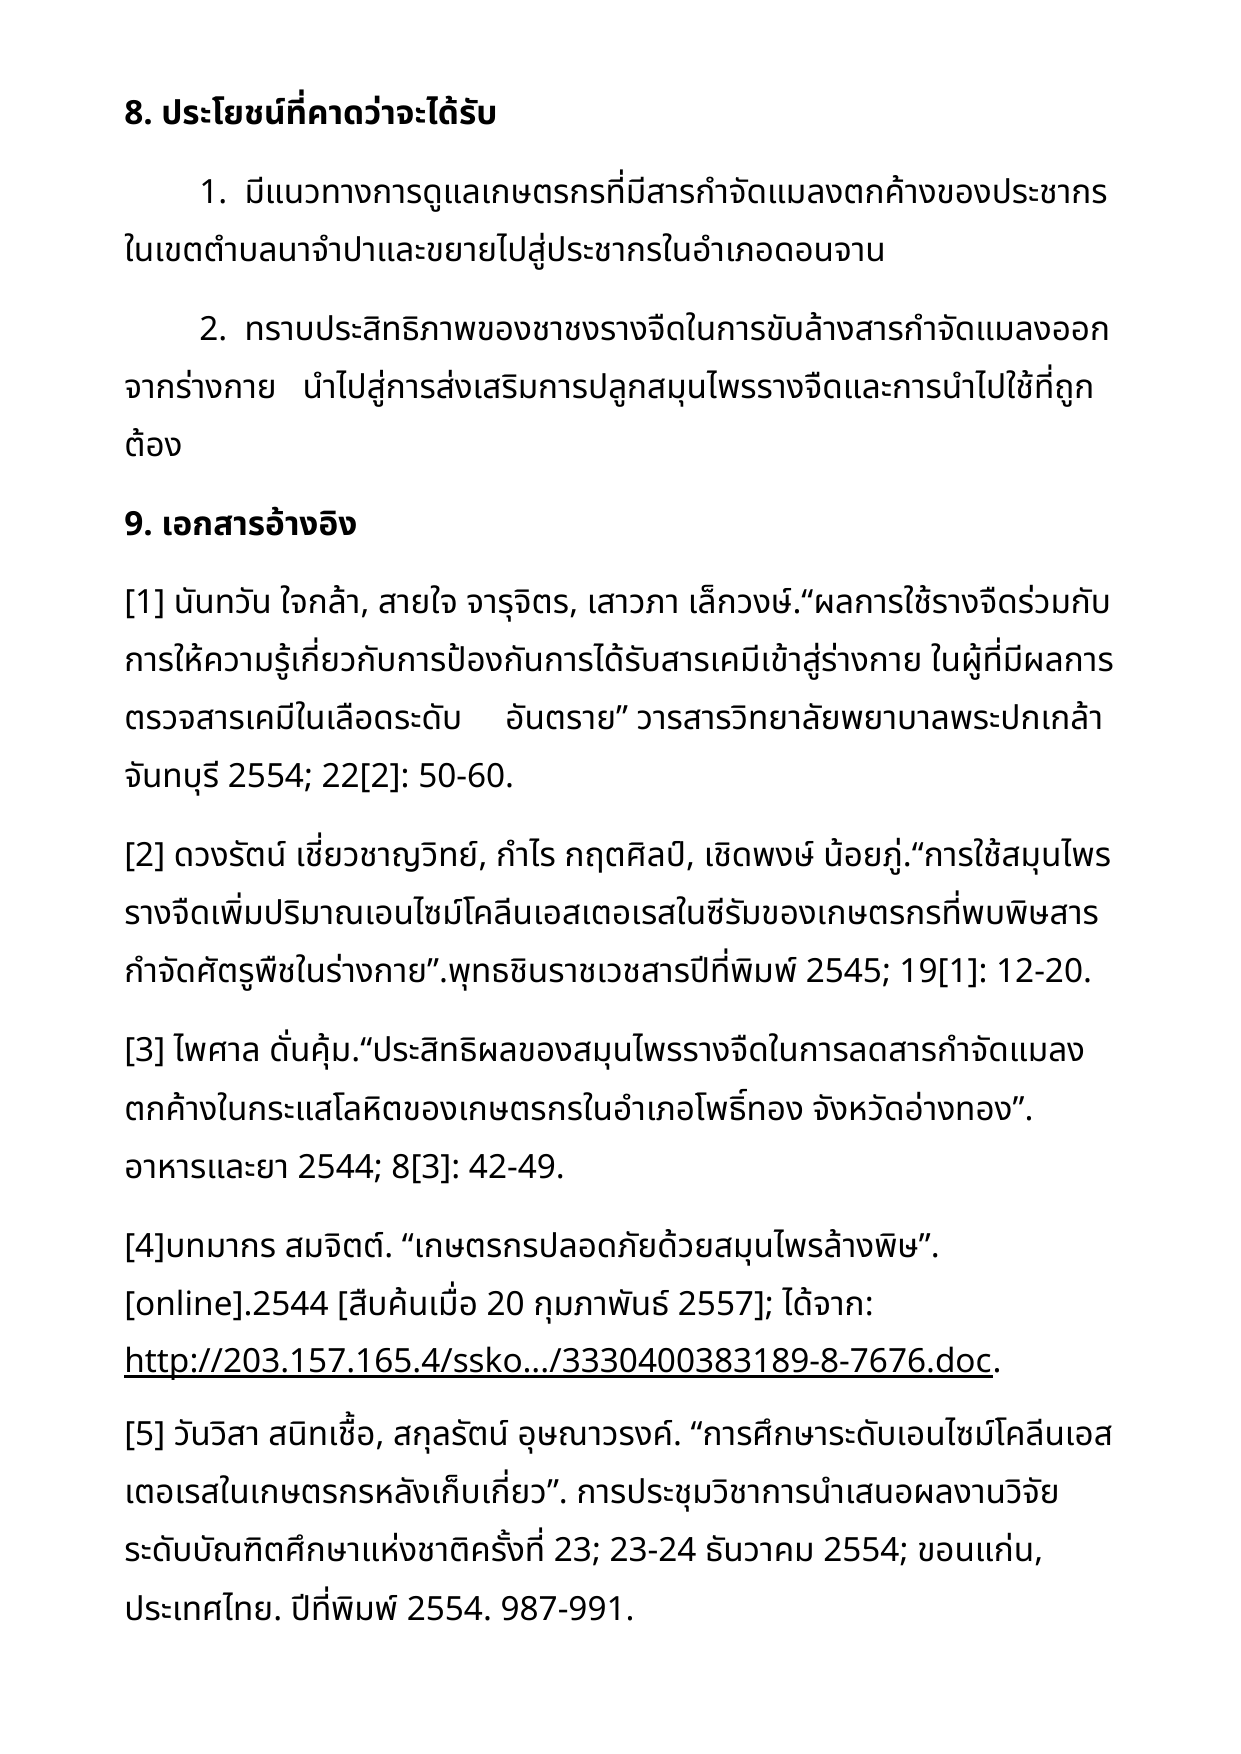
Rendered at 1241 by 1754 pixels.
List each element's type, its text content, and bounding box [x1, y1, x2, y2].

text 1. มีแนวทางการดูแลเกษตรกรที่มีสารกำจัดแมลงตกค้างของประชากรในเขตตำบลนาจำปาและขยายไปสู่ประชากรในอำเภอดอนจาน [124, 168, 1122, 276]
text [2] ดวงรัตน์ เชี่ยวชาญวิทย์, กำไร กฤตศิลป์, เชิดพงษ์ น้อยภู่.“การใช้สมุนไพรรางจืดเพิ่มปริมาณเอนไซม์โคลีนเอสเตอเรสในซีรัมของเกษตรกรที่พบพิษสารกำจัดศัตรูพืชในร่างกาย”.พุทธชินราชเวชสารปีที่พิมพ์ 2545; 19[1]: 12-20. [124, 831, 1122, 998]
text [4]บทมากร สมจิตต์. “เกษตรกรปลอดภัยด้วยสมุนไพรล้างพิษ”. [online].2544 [สืบค้นเมื่อ 20 กุมภาพันธ์ 2557]; ได้จาก: http://203.157.165.4/ssko.../3330400383189-8-7676.doc. [124, 1221, 1122, 1382]
text 9. เอกสารอ้างอิง [124, 499, 1122, 550]
text [1] นันทวัน ใจกล้า, สายใจ จารุจิตร, เสาวภา เล็กวงษ์.“ผลการใช้รางจืดร่วมกับการให้ความรู้เกี่ยวกับการป้องกันการได้รับสารเคมีเข้าสู่ร่างกาย ในผู้ที่มีผลการตรวจสารเคมีในเลือดระดับ อันตราย” วารสารวิทยาลัยพยาบาลพระปกเกล้า จันทบุรี 2554; 22[2]: 50-60. [124, 578, 1122, 803]
text 8. ประโยชน์ที่คาดว่าจะได้รับ [124, 89, 1122, 139]
text 2. ทราบประสิทธิภาพของชาชงรางจืดในการขับล้างสารกำจัดแมลงออกจากร่างกาย นำไปสู่การส่งเสริมการปลูกสมุนไพรรางจืดและการนำไปใช้ที่ถูกต้อง [124, 304, 1122, 471]
text [5] วันวิสา สนิทเชื้อ, สกุลรัตน์ อุษณาวรงค์. “การศึกษาระดับเอนไซม์โคลีนเอสเตอเรสในเกษตรกรหลังเก็บเกี่ยว”. การประชุมวิชาการนำเสนอผลงานวิจัยระดับบัณฑิตศึกษาแห่งชาติครั้งที่ 23; 23-24 ธันวาคม 2554; ขอนแก่น, ประเทศไทย. ปีที่พิมพ์ 2554. 987-991. [124, 1410, 1122, 1635]
text [3] ไพศาล ดั่นคุ้ม.“ประสิทธิผลของสมุนไพรรางจืดในการลดสารกำจัดแมลงตกค้างในกระแสโลหิตของเกษตรกรในอำเภอโพธิ์ทอง จังหวัดอ่างทอง”. อาหารและยา 2544; 8[3]: 42-49. [124, 1026, 1122, 1193]
